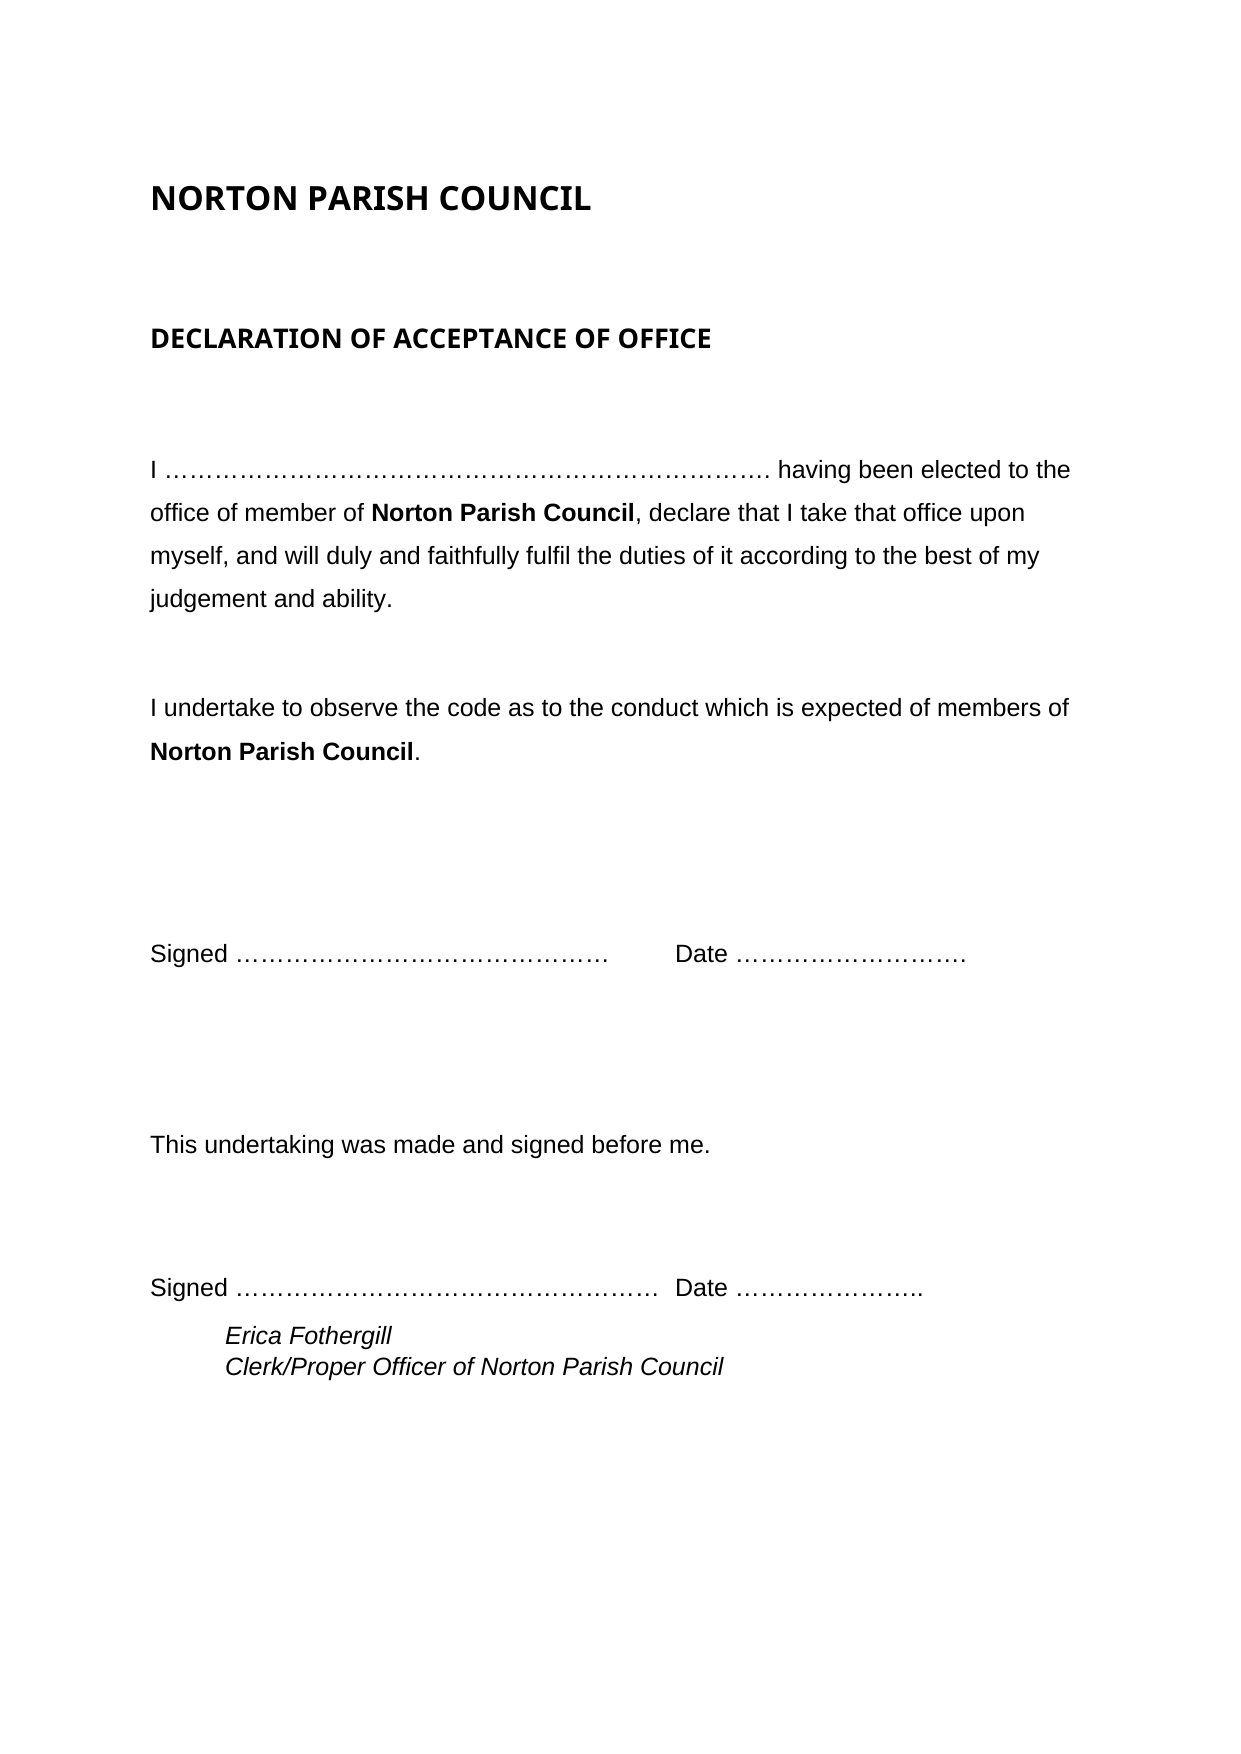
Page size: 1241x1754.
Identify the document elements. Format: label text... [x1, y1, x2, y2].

text Clerk/Proper Officer of Norton Parish Council [150, 1352, 1090, 1381]
text Signed …………………………………………… Date ………………….. [150, 1273, 1090, 1302]
text I ………………………………………………………………. having been elected to the office of member of Norton Parish Council, declare that I take that office upon myself, and will duly and faithfully fulfil the duties of it according to the best of my judgement and ability. [150, 454, 1090, 613]
subtitle DECLARATION OF ACCEPTANCE OF OFFICE [150, 319, 1090, 356]
text Erica Fothergill [150, 1321, 1090, 1350]
text Signed ……………………………………… Date ………………………. [150, 939, 1090, 968]
text This undertaking was made and signed before me. [150, 1130, 1090, 1159]
text I undertake to observe the code as to the conduct which is expected of members of Norton Parish Council. [150, 693, 1090, 765]
subtitle NORTON PARISH COUNCIL [150, 175, 1090, 220]
